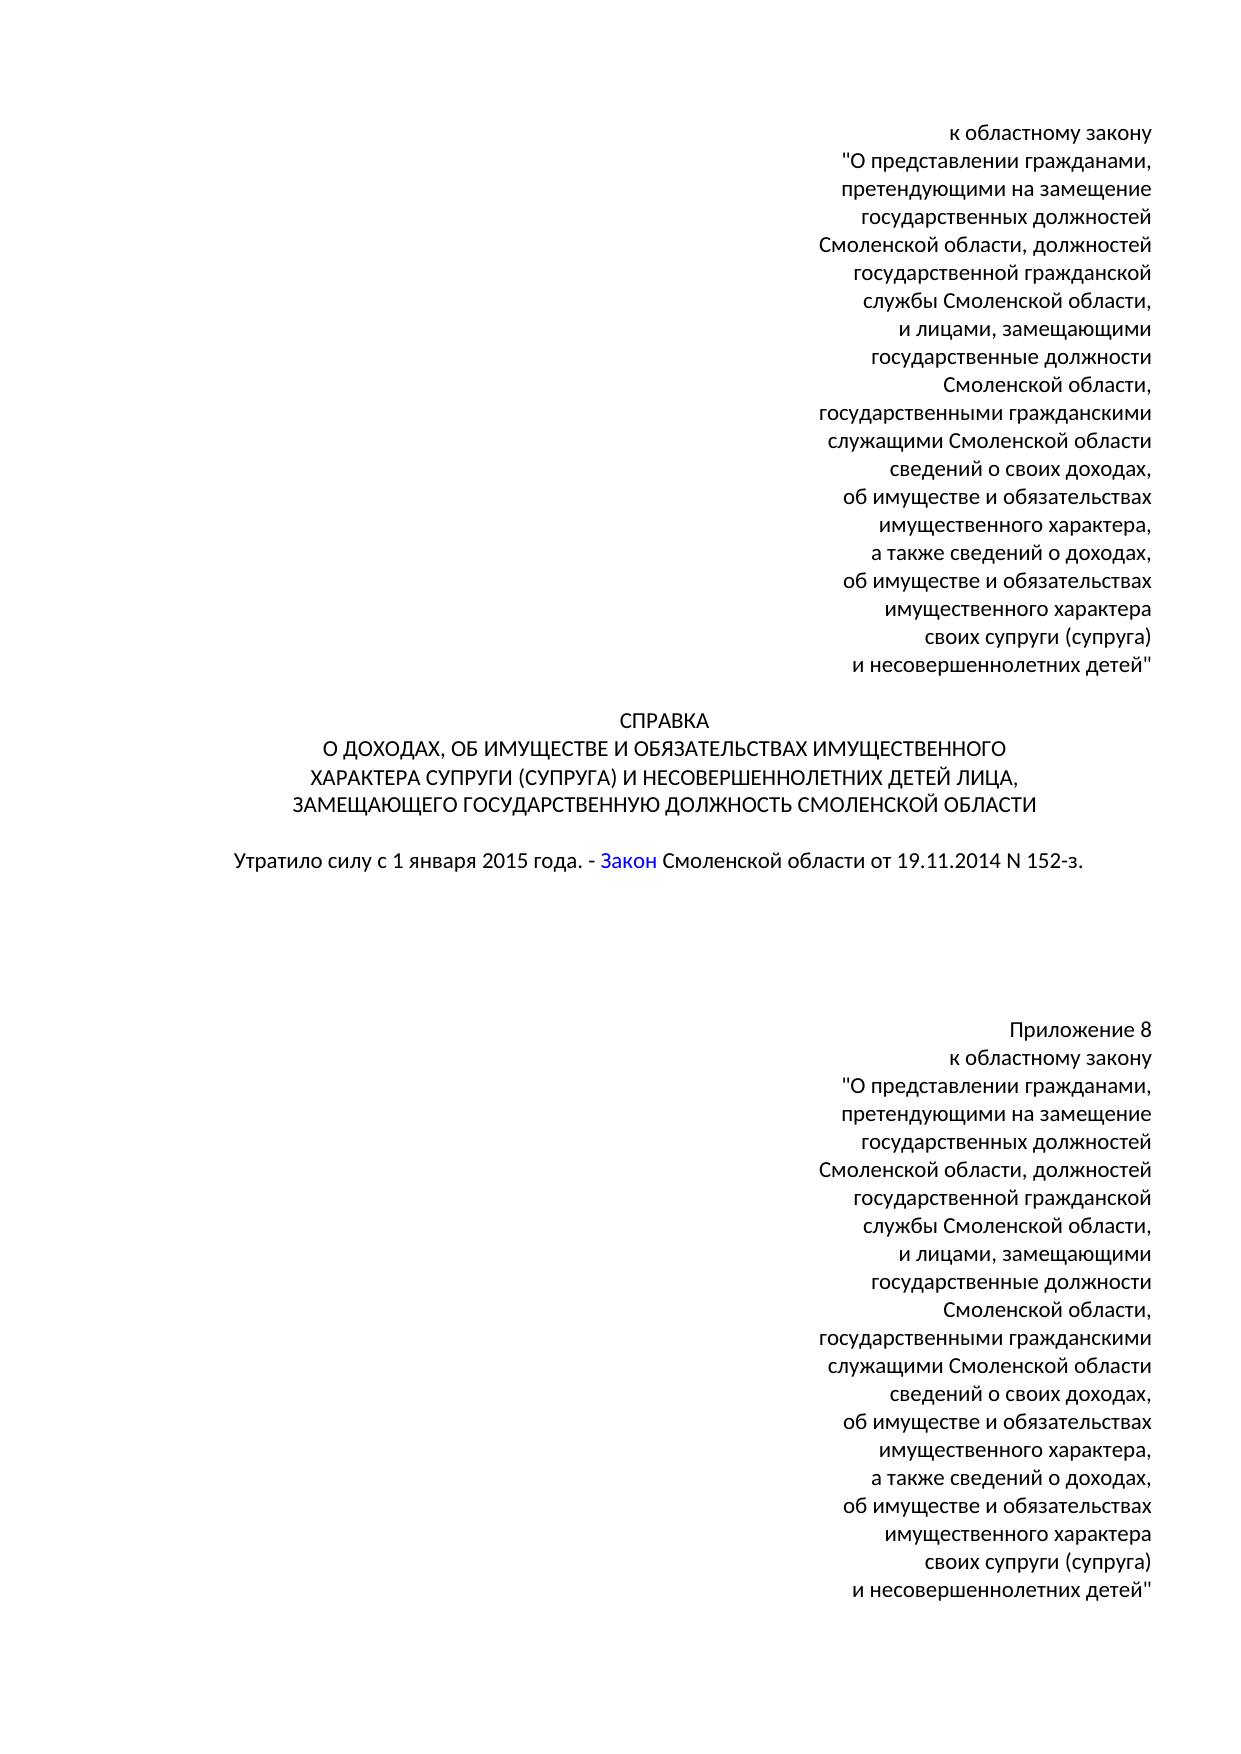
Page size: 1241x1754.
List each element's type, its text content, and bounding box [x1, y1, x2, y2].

text об имуществе и обязательствах [177, 566, 1152, 594]
text сведений о своих доходах, [177, 1379, 1152, 1407]
text имущественного характера, [177, 510, 1152, 538]
text к областному закону [177, 118, 1152, 146]
text сведений о своих доходах, [177, 454, 1152, 482]
text об имуществе и обязательствах [177, 1407, 1152, 1435]
text Смоленской области, [177, 1295, 1152, 1323]
text претендующими на замещение [177, 1099, 1152, 1127]
text имущественного характера, [177, 1435, 1152, 1463]
text государственных должностей [177, 1127, 1152, 1155]
text служащими Смоленской области [177, 426, 1152, 454]
text и несовершеннолетних детей" [177, 651, 1152, 678]
text Смоленской области, должностей [177, 1155, 1152, 1183]
text и лицами, замещающими [177, 314, 1152, 342]
text государственные должности [177, 342, 1152, 370]
text и несовершеннолетних детей" [177, 1575, 1152, 1603]
text службы Смоленской области, [177, 1211, 1152, 1239]
text Смоленской области, [177, 370, 1152, 398]
text имущественного характера [177, 1519, 1152, 1547]
text службы Смоленской области, [177, 286, 1152, 314]
text государственной гражданской [177, 258, 1152, 286]
text об имуществе и обязательствах [177, 482, 1152, 510]
text СПРАВКА [177, 707, 1152, 734]
text государственных должностей [177, 202, 1152, 230]
text "О представлении гражданами, [177, 1071, 1152, 1099]
text а также сведений о доходах, [177, 538, 1152, 566]
text государственной гражданской [177, 1183, 1152, 1211]
text государственные должности [177, 1267, 1152, 1295]
text ЗАМЕЩАЮЩЕГО ГОСУДАРСТВЕННУЮ ДОЛЖНОСТЬ СМОЛЕНСКОЙ ОБЛАСТИ [177, 791, 1152, 819]
text имущественного характера [177, 594, 1152, 622]
text и лицами, замещающими [177, 1239, 1152, 1267]
text государственными гражданскими [177, 398, 1152, 426]
text Утратило силу с 1 января 2015 года. - Закон Смоленской области от 19.11.2014 N 152-з. [177, 847, 1152, 875]
text государственными гражданскими [177, 1323, 1152, 1351]
text своих супруги (супруга) [177, 1547, 1152, 1575]
text Смоленской области, должностей [177, 230, 1152, 258]
text О ДОХОДАХ, ОБ ИМУЩЕСТВЕ И ОБЯЗАТЕЛЬСТВАХ ИМУЩЕСТВЕННОГО [177, 734, 1152, 763]
text ХАРАКТЕРА СУПРУГИ (СУПРУГА) И НЕСОВЕРШЕННОЛЕТНИХ ДЕТЕЙ ЛИЦА, [177, 763, 1152, 791]
text "О представлении гражданами, [177, 146, 1152, 174]
text Приложение 8 [177, 1015, 1152, 1043]
text претендующими на замещение [177, 174, 1152, 202]
text а также сведений о доходах, [177, 1463, 1152, 1491]
text своих супруги (супруга) [177, 622, 1152, 651]
text к областному закону [177, 1043, 1152, 1071]
text служащими Смоленской области [177, 1351, 1152, 1379]
text об имуществе и обязательствах [177, 1491, 1152, 1519]
